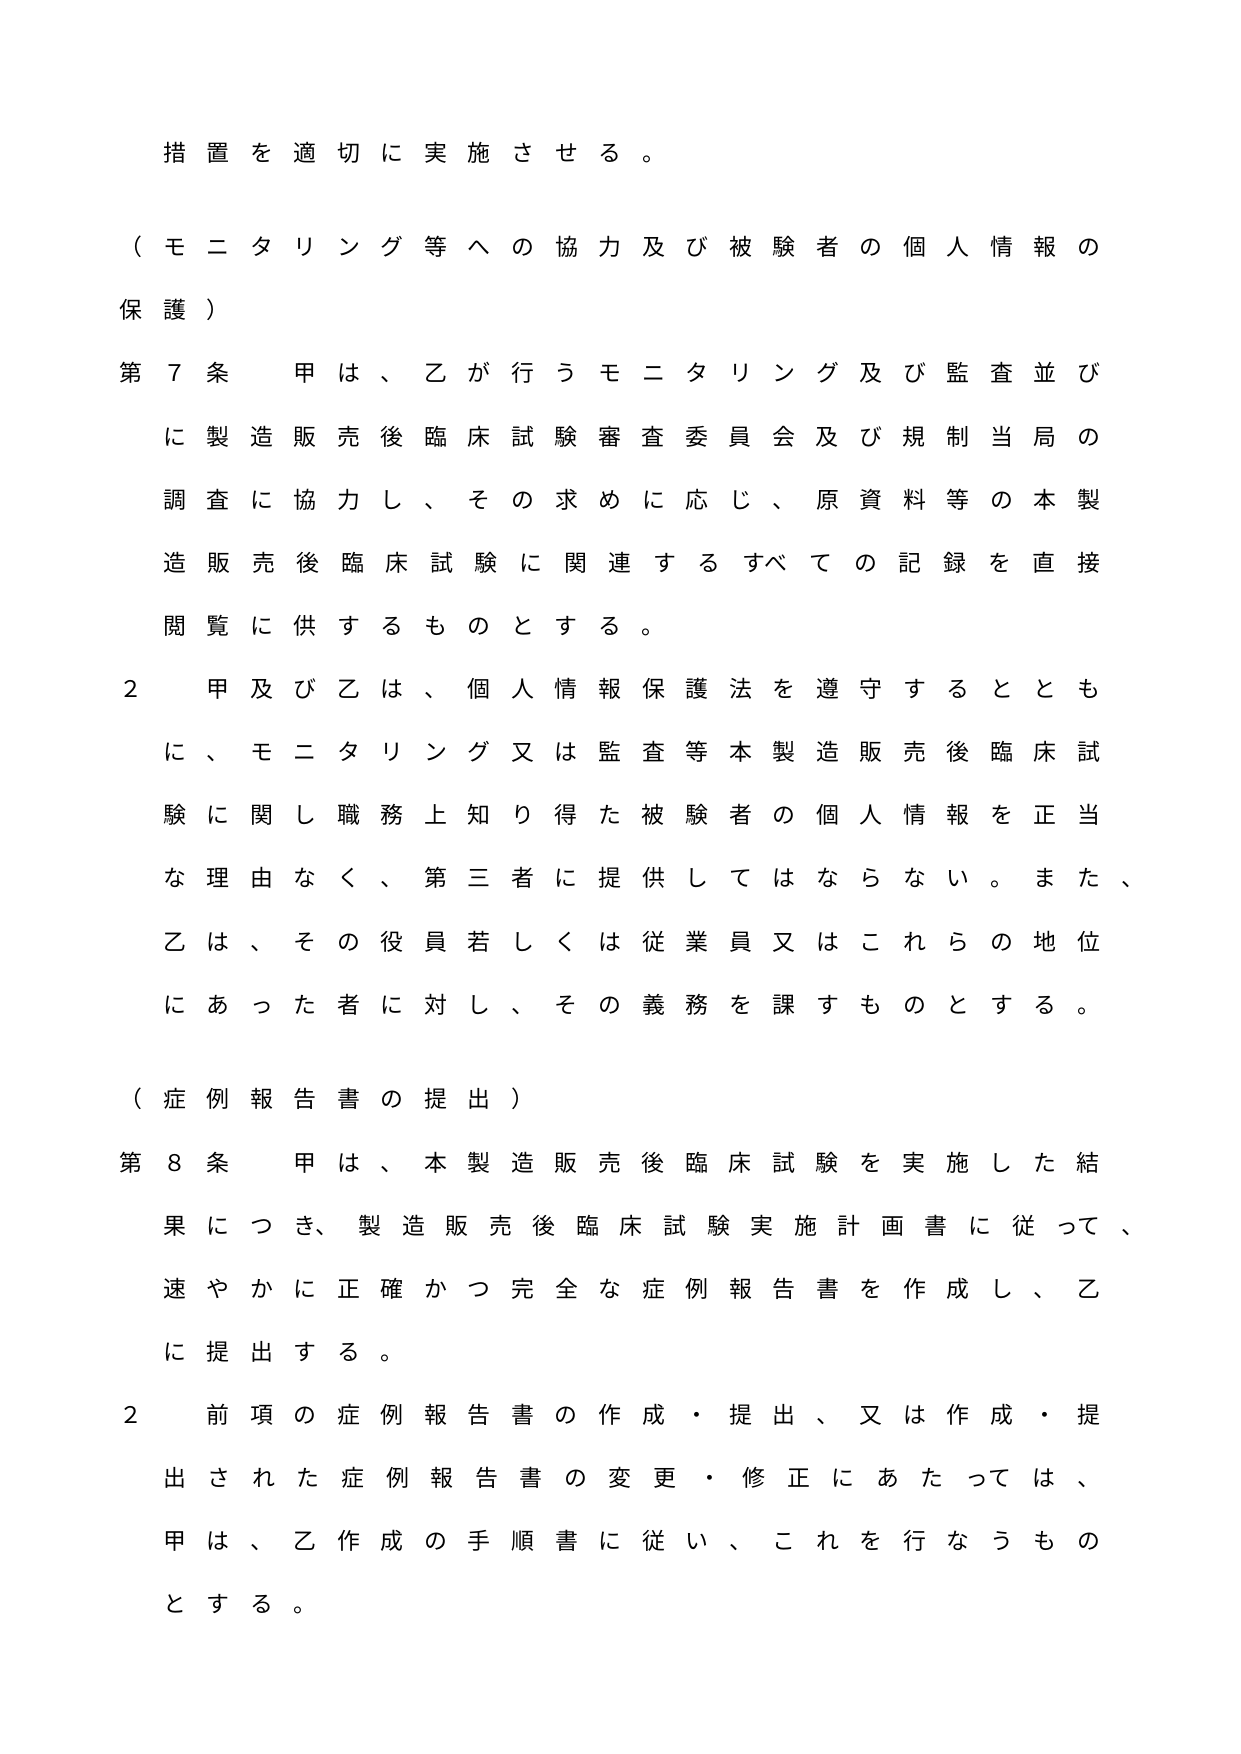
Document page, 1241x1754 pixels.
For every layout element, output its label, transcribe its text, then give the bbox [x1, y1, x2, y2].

text （モニタリング等への協力及び被験者の個人情報の保護） [119, 214, 1121, 340]
text ２ 前項の症例報告書の作成・提出、又は作成・提出された症例報告書の変更・修正にあたっては、甲は、乙作成の手順書に従い、これを行なうものとする。 [119, 1382, 1121, 1634]
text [119, 119, 1121, 183]
text （症例報告書の提出） [119, 1066, 1121, 1129]
text ２ 甲及び乙は、個人情報保護法を遵守するとともに、モニタリング又は監査等本製造販売後臨床試験に関し職務上知り得た被験者の個人情報を正当な理由なく、第三者に提供してはならない。また、乙は、その役員若しくは従業員又はこれらの地位にあった者に対し、その義務を課すものとする。 [119, 656, 1121, 1035]
text 第７条 甲は、乙が行うモニタリング及び監査並びに製造販売後臨床試験審査委員会及び規制当局の調査に協力し、その求めに応じ、原資料等の本製造販売後臨床試験に関連するすべての記録を直接閲覧に供するものとする。 [119, 340, 1121, 656]
text 第８条 甲は、本製造販売後臨床試験を実施した結果につき、製造販売後臨床試験実施計画書に従って、速やかに正確かつ完全な症例報告書を作成し、乙に提出する。 [119, 1129, 1121, 1382]
